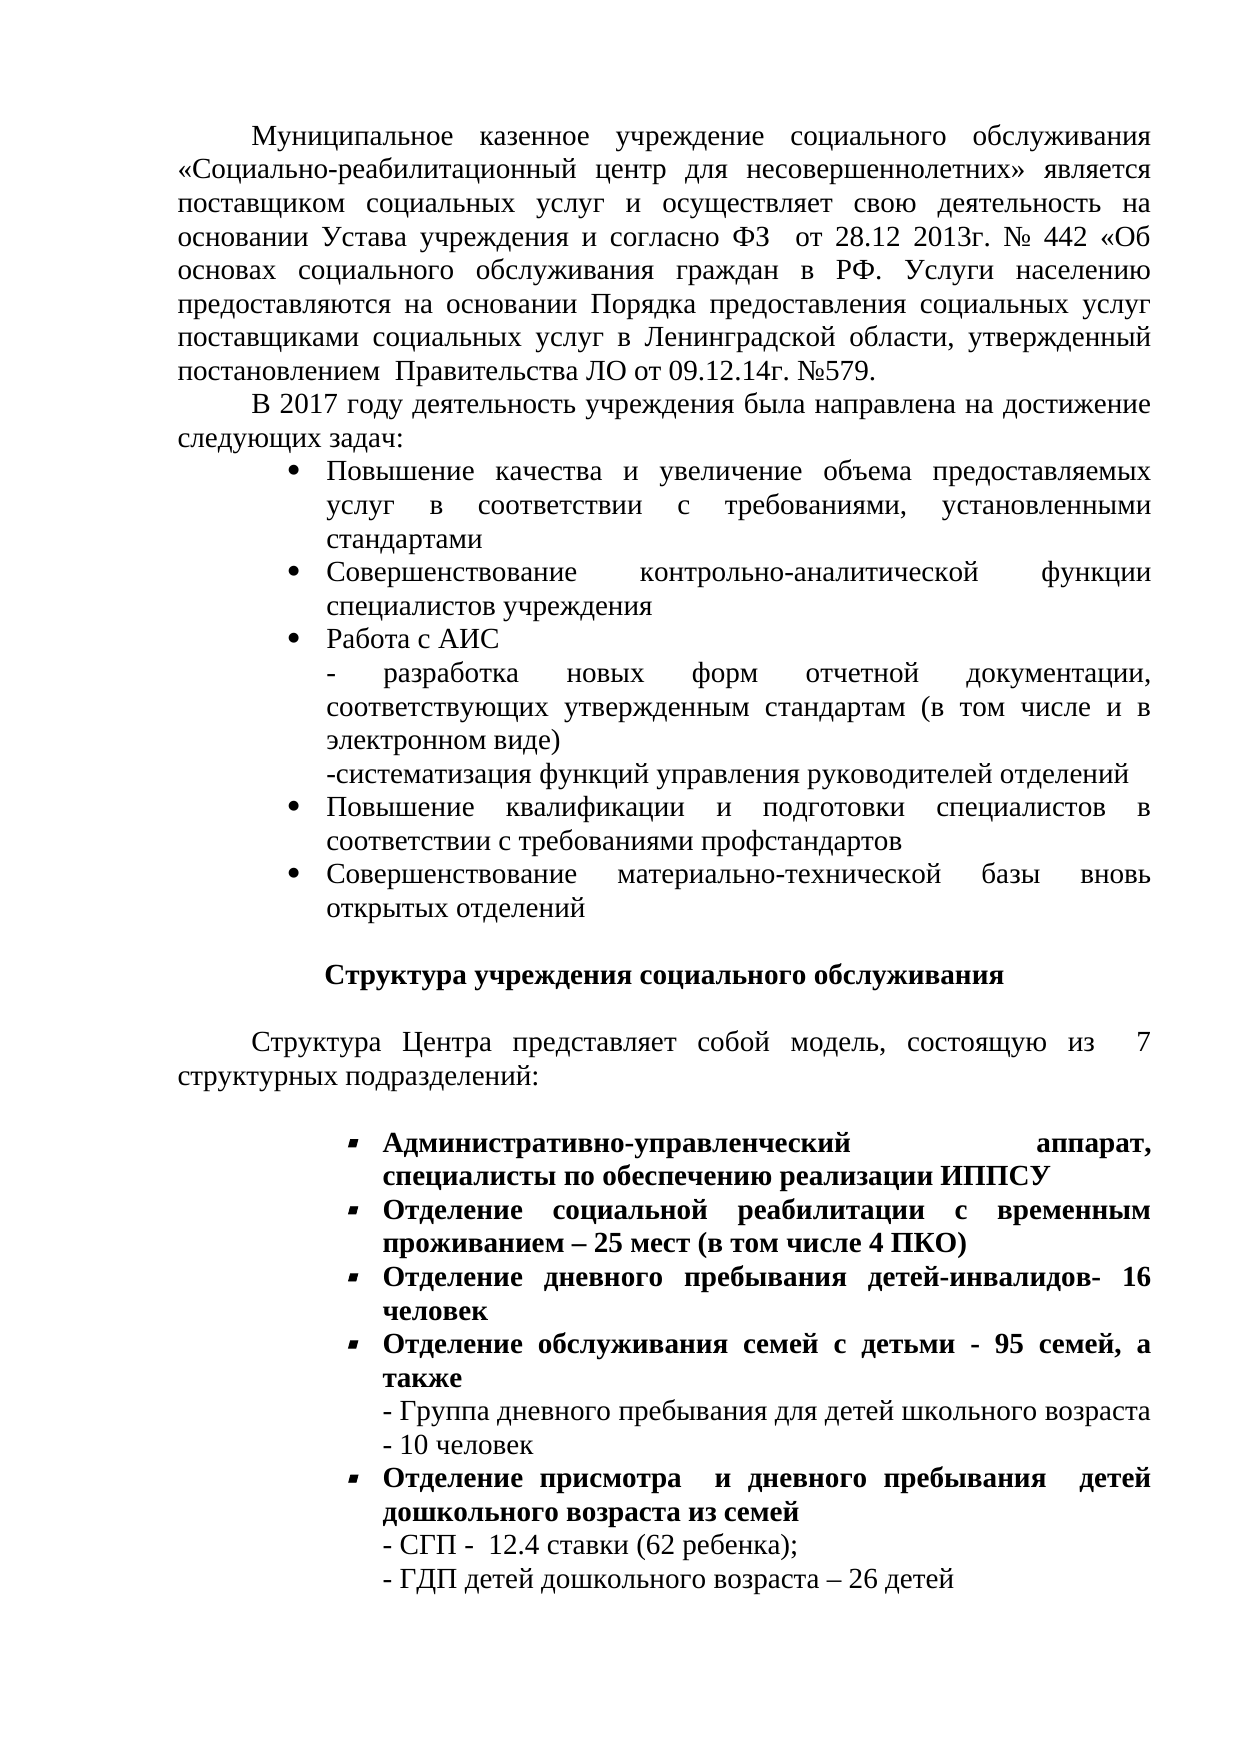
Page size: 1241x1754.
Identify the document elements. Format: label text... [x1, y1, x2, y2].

list Повышение квалификации и подготовки специалистов в соответствии с требованиями профстандартов [288, 789, 1152, 856]
list Отделение присмотра и дневного пребывания детей дошкольного возраста из семей [345, 1460, 1152, 1527]
list Повышение качества и увеличение объема предоставляемых услуг в соответствии с требованиями, установленными стандартами [288, 453, 1152, 554]
text Структура Центра представляет собой модель, состоящую из 7 структурных подразделений: [177, 1024, 1152, 1091]
list - разработка новых форм отчетной документации, соответствующих утвержденным стандартам (в том числе и в электронном виде) [326, 655, 1152, 756]
list Административно-управленческий аппарат, специалисты по обеспечению реализации ИППСУ [345, 1125, 1152, 1192]
list Отделение обслуживания семей с детьми - 95 семей, а также [345, 1326, 1152, 1393]
list Работа с АИС [288, 621, 1152, 655]
text Муниципальное казенное учреждение социального обслуживания «Социально-реабилитационный центр для несовершеннолетних» является поставщиком социальных услуг и осуществляет свою деятельность на основании Устава учреждения и согласно ФЗ от 28.12 2013г. № 442 «Об основах социального обслуживания граждан в РФ. Услуги населению предоставляются на основании Порядка предоставления социальных услуг поставщиками социальных услуг в Ленинградской области, утвержденный постановлением Правительства ЛО от 09.12.14г. №579. [177, 118, 1152, 386]
list -систематизация функций управления руководителей отделений [326, 756, 1152, 789]
text - СГП - 12.4 ставки (62 ребенка); [382, 1527, 1152, 1561]
list Совершенствование контрольно-аналитической функции специалистов учреждения [288, 554, 1152, 621]
list Отделение социальной реабилитации с временным проживанием – 25 мест (в том числе 4 ПКО) [345, 1192, 1152, 1259]
list Отделение дневного пребывания детей-инвалидов- 16 человек [345, 1259, 1152, 1326]
text Структура учреждения социального обслуживания [177, 957, 1152, 991]
text - Группа дневного пребывания для детей школьного возраста - 10 человек [382, 1393, 1152, 1460]
list Совершенствование материально-технической базы вновь открытых отделений [288, 856, 1152, 924]
text В 2017 году деятельность учреждения была направлена на достижение следующих задач: [177, 386, 1152, 453]
text - ГДП детей дошкольного возраста – 26 детей [382, 1561, 1152, 1594]
